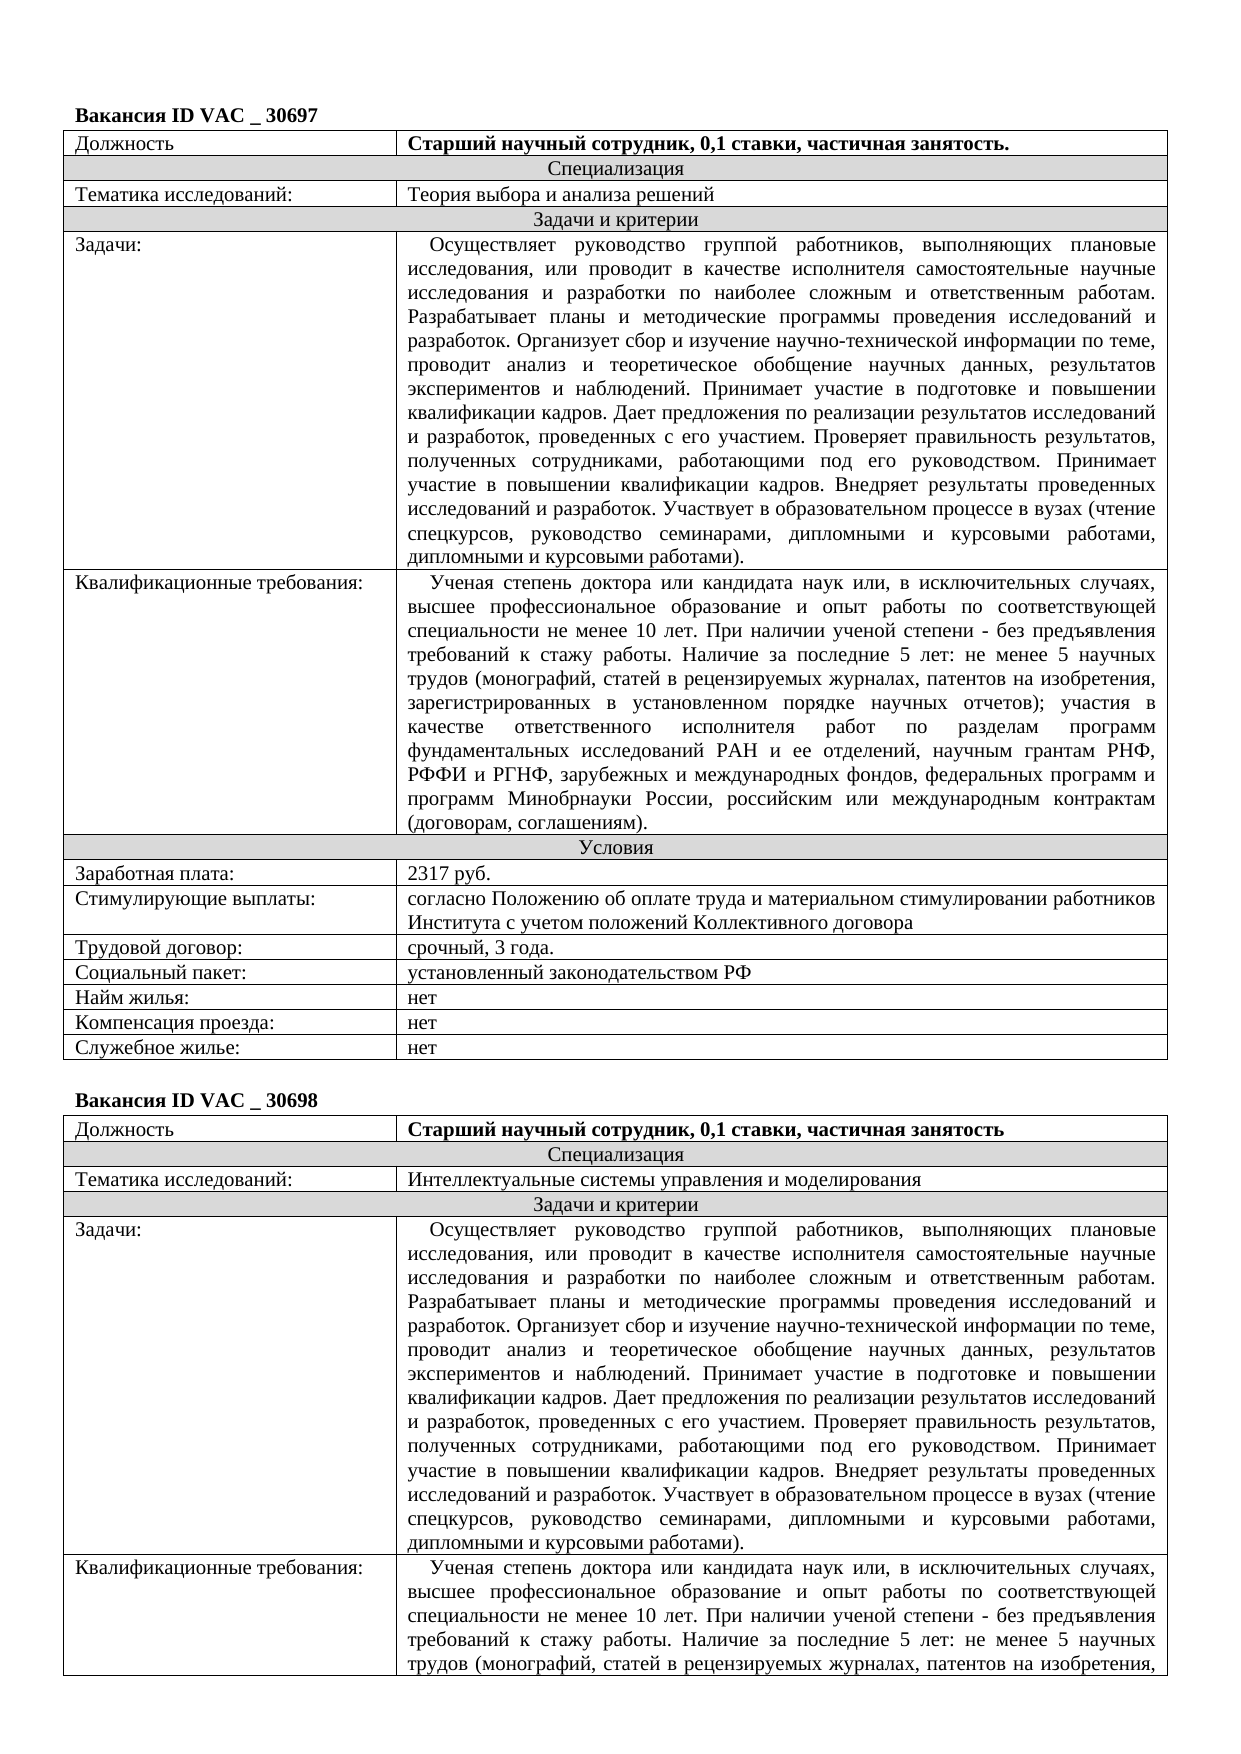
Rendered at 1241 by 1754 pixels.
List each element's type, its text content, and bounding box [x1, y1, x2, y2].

table_cell установленный законодательством РФ [397, 960, 1167, 984]
table_header Должность [64, 1116, 396, 1141]
table_cell Условия [64, 835, 1167, 859]
table_cell Специализация [64, 1142, 1167, 1166]
table_cell Специализация [64, 156, 1167, 180]
table_cell 2317 руб. [397, 860, 1167, 884]
table_cell Задачи: [64, 232, 396, 568]
table_cell Трудовой договор: [64, 935, 396, 959]
table_cell Тематика исследований: [64, 1167, 396, 1191]
table_header Старший научный сотрудник, 0,1 ставки, частичная занятость. [397, 131, 1167, 155]
table_cell Квалификационные требования: [64, 570, 396, 834]
table_cell Осуществляет руководство группой работников, выполняющих плановые исследования, или проводит в качестве исполнителя самостоятельные научные исследования и разработки по наиболее сложным и ответственным работам. Разрабатывает планы и методические программы проведения исследований и разработок. Организует сбор и изучение научно-технической информации по теме, проводит анализ и теоретическое обобщение научных данных, результатов экспериментов и наблюдений. Принимает участие в подготовке и повышении квалификации кадров. Дает предложения по реализации результатов исследований и разработок, проведенных с его участием. Проверяет правильность результатов, полученных сотрудниками, работающими под его руководством. Принимает участие в повышении квалификации кадров. Внедряет результаты проведенных исследований и разработок. Участвует в образовательном процессе в вузах (чтение спецкурсов, руководство семинарами, дипломными и курсовыми работами, дипломными и курсовыми работами). [397, 1217, 1167, 1554]
table_header Старший научный сотрудник, 0,1 ставки, частичная занятость [397, 1116, 1167, 1141]
table_cell Стимулирующие выплаты: [64, 886, 396, 934]
table_cell Осуществляет руководство группой работников, выполняющих плановые исследования, или проводит в качестве исполнителя самостоятельные научные исследования и разработки по наиболее сложным и ответственным работам. Разрабатывает планы и методические программы проведения исследований и разработок. Организует сбор и изучение научно-технической информации по теме, проводит анализ и теоретическое обобщение научных данных, результатов экспериментов и наблюдений. Принимает участие в подготовке и повышении квалификации кадров. Дает предложения по реализации результатов исследований и разработок, проведенных с его участием. Проверяет правильность результатов, полученных сотрудниками, работающими под его руководством. Принимает участие в повышении квалификации кадров. Внедряет результаты проведенных исследований и разработок. Участвует в образовательном процессе в вузах (чтение спецкурсов, руководство семинарами, дипломными и курсовыми работами, дипломными и курсовыми работами). [397, 232, 1167, 568]
table_cell нет [397, 985, 1167, 1009]
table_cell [397, 1555, 1167, 1675]
table_cell Теория выбора и анализа решений [397, 181, 1167, 206]
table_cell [64, 1555, 396, 1675]
table_cell Интеллектуальные системы управления и моделирования [397, 1167, 1167, 1191]
table_cell Тематика исследований: [64, 181, 396, 206]
table_cell Компенсация проезда: [64, 1010, 396, 1034]
table_cell нет [397, 1035, 1167, 1059]
table_cell Служебное жилье: [64, 1035, 396, 1059]
table_header Должность [64, 131, 396, 155]
table_cell Заработная плата: [64, 860, 396, 884]
table_cell Задачи и критерии [64, 1192, 1167, 1216]
table_cell Найм жилья: [64, 985, 396, 1009]
table_cell Социальный пакет: [64, 960, 396, 984]
table_cell нет [397, 1010, 1167, 1034]
table_cell согласно Положению об оплате труда и материальном стимулировании работников Института с учетом положений Коллективного договора [397, 886, 1167, 934]
table_cell Задачи и критерии [64, 207, 1167, 231]
text Вакансия ID VAC _ 30697 [75, 103, 1165, 127]
table_cell срочный, 3 года. [397, 935, 1167, 959]
table_cell Задачи: [64, 1217, 396, 1554]
text Вакансия ID VAC _ 30698 [75, 1088, 1165, 1112]
